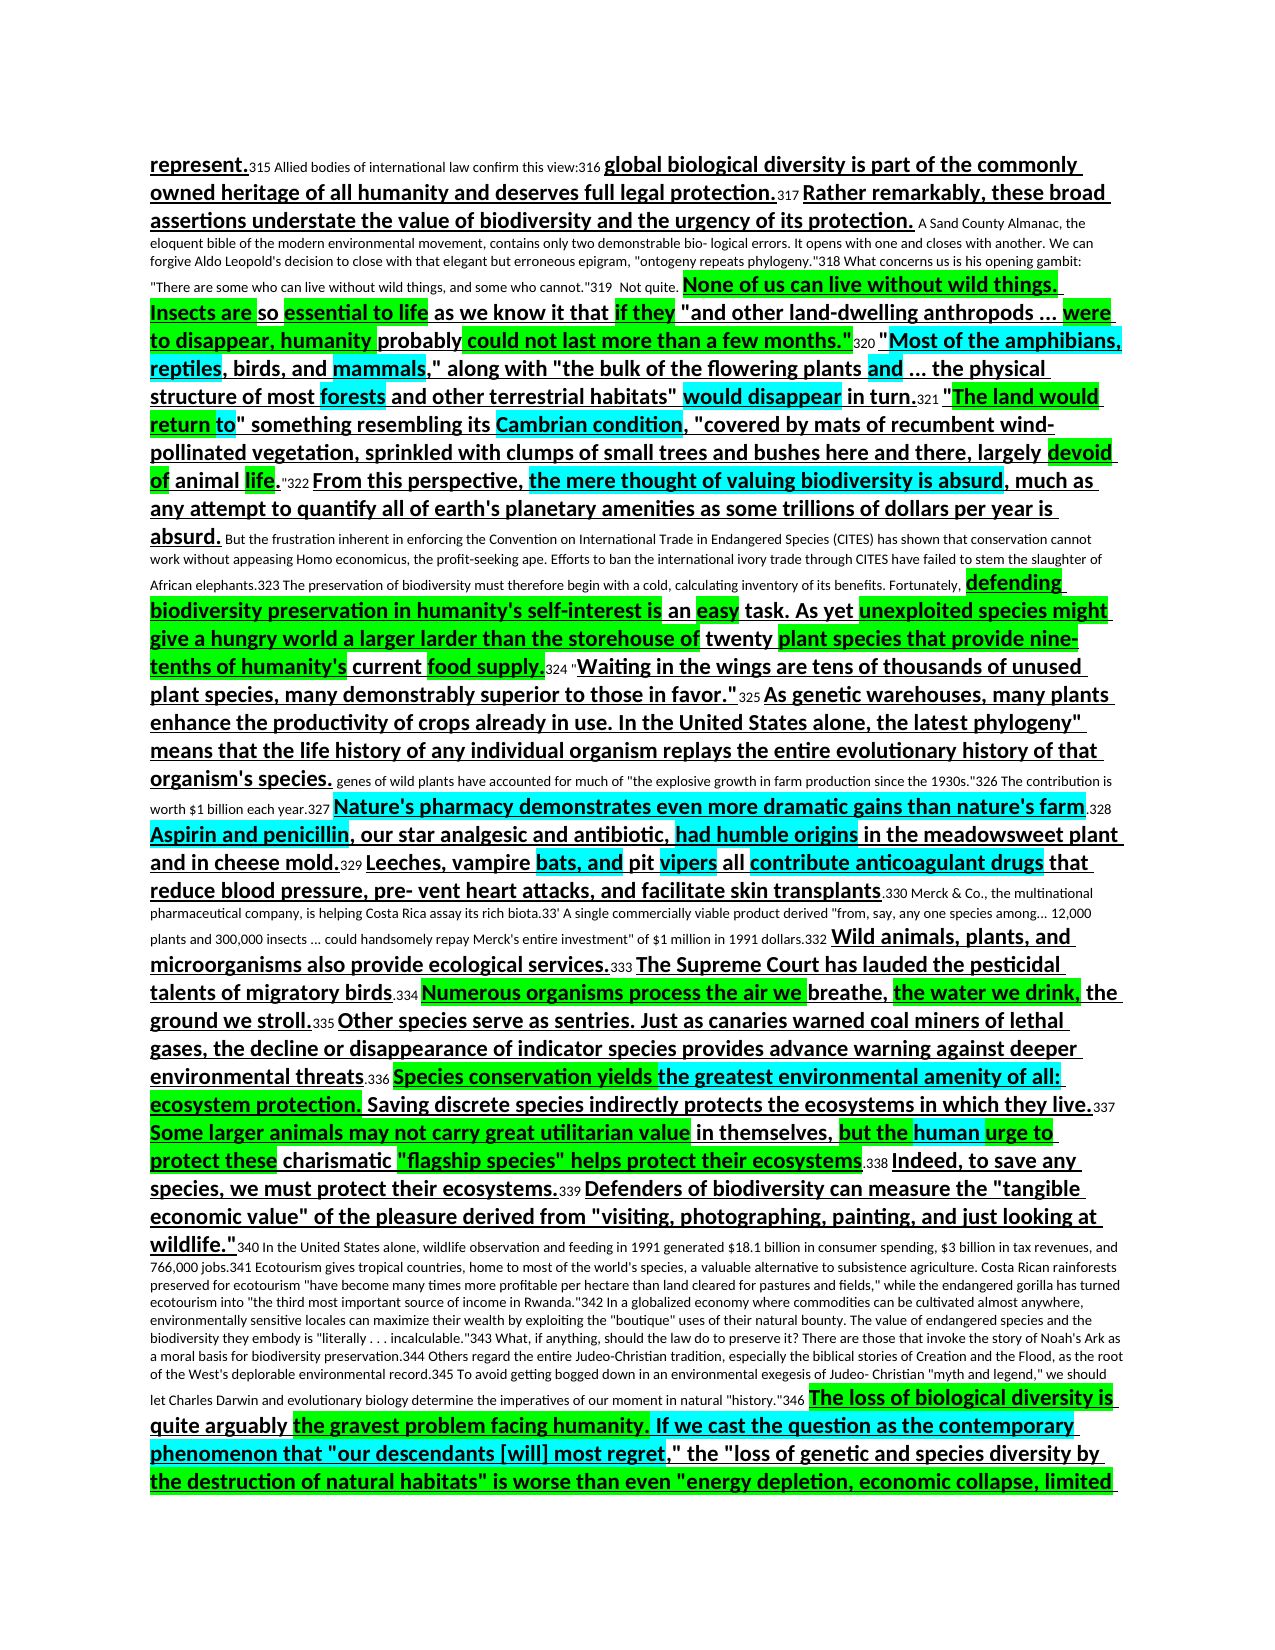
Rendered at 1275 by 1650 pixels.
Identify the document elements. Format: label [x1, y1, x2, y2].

text [150, 150, 1125, 1495]
